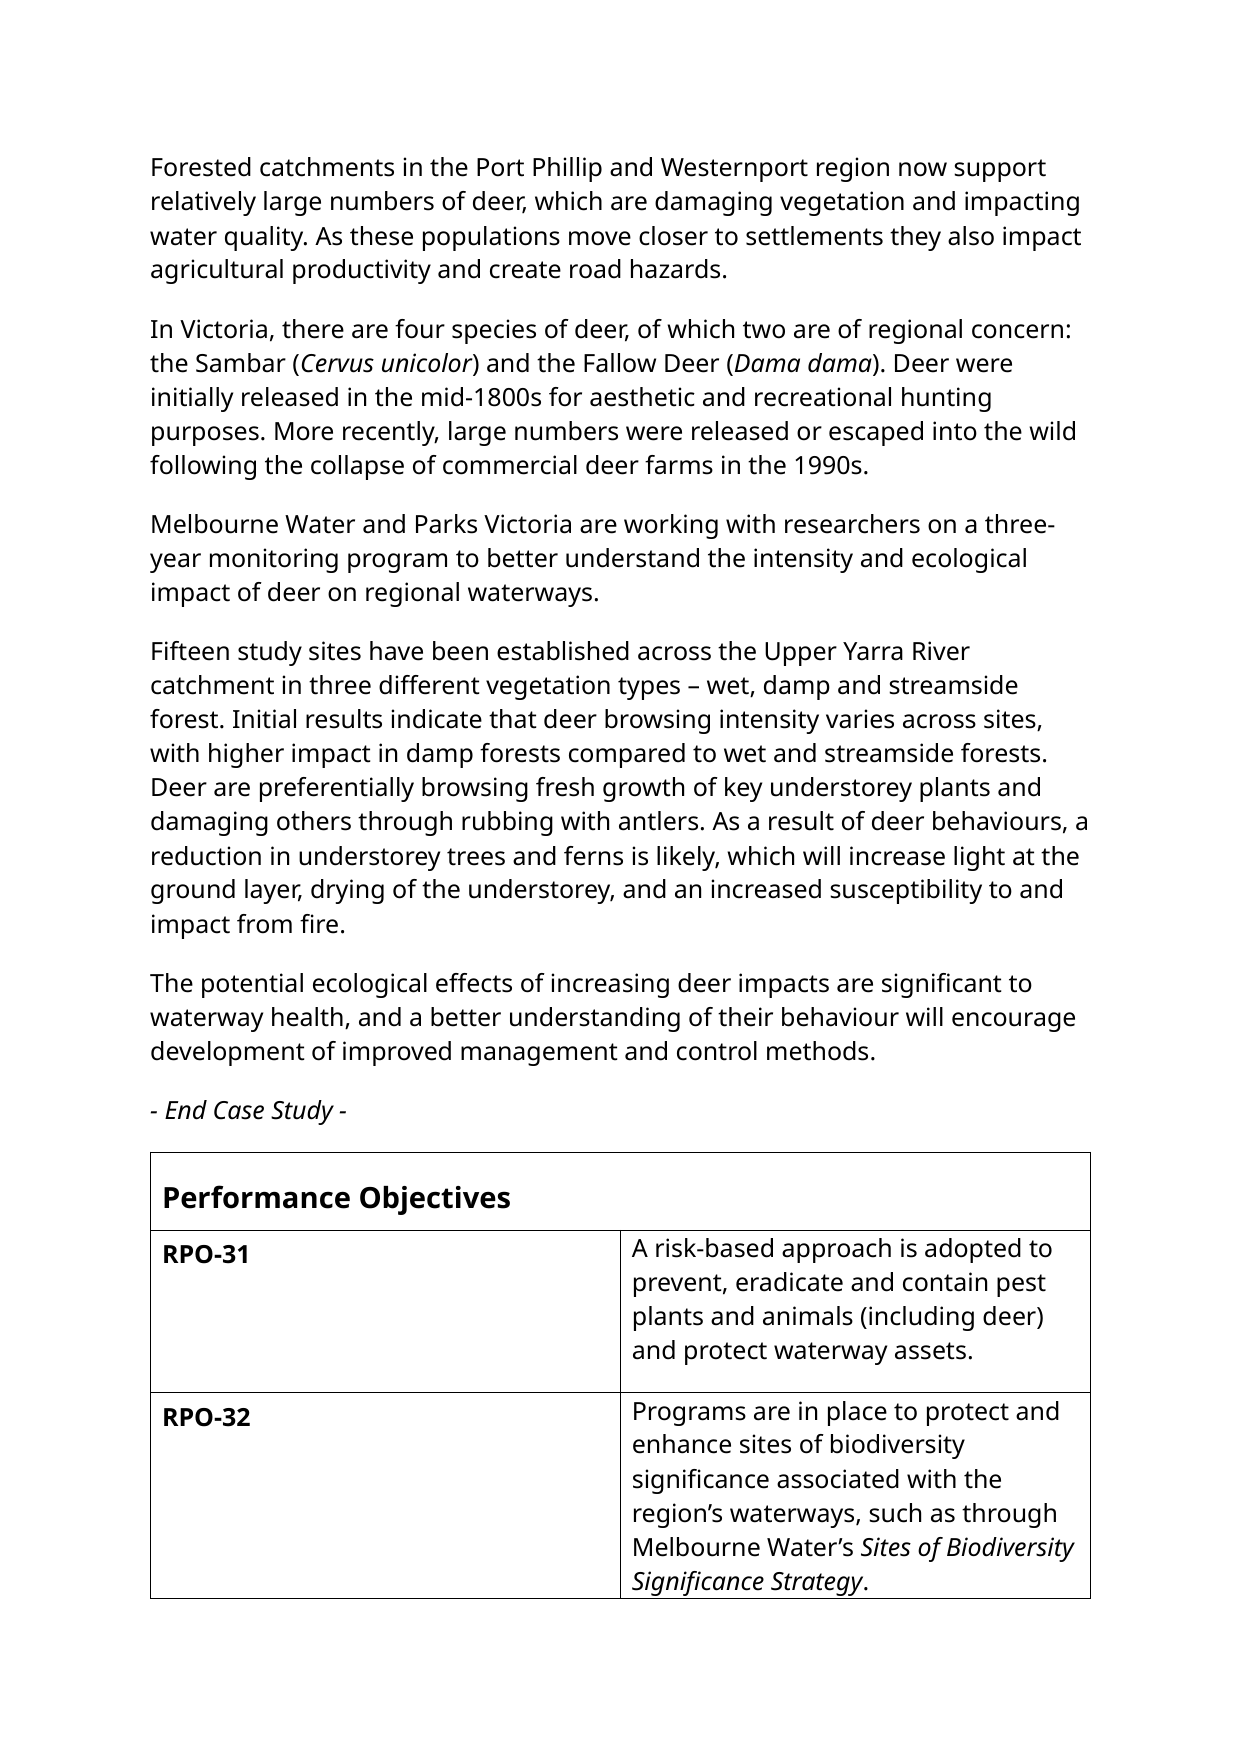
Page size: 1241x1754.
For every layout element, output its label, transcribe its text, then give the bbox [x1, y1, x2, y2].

table_cell RPO-32 [151, 1393, 620, 1597]
table_cell RPO-31 [151, 1231, 620, 1392]
text The potential ecological effects of increasing deer impacts are significant to waterway health, and a better understanding of their behaviour will encourage development of improved management and control methods. [150, 965, 1090, 1067]
table_cell A risk-based approach is adopted to prevent, eradicate and contain pest plants and animals (including deer) and protect waterway assets. [621, 1231, 1090, 1392]
table_cell Programs are in place to protect and enhance sites of biodiversity significance associated with the region’s waterways, such as through Melbourne Water’s Sites of Biodiversity Significance Strategy. [621, 1393, 1090, 1597]
text - End Case Study - [150, 1092, 1090, 1127]
text Melbourne Water and Parks Victoria are working with researchers on a three-year monitoring program to better understand the intensity and ecological impact of deer on regional waterways. [150, 507, 1090, 609]
text Forested catchments in the Port Phillip and Westernport region now support relatively large numbers of deer, which are damaging vegetation and impacting water quality. As these populations move closer to settlements they also impact agricultural productivity and create road hazards. [150, 150, 1090, 286]
text Fifteen study sites have been established across the Upper Yarra River catchment in three different vegetation types – wet, damp and streamside forest. Initial results indicate that deer browsing intensity varies across sites, with higher impact in damp forests compared to wet and streamside forests. Deer are preferentially browsing fresh growth of key understorey plants and damaging others through rubbing with antlers. As a result of deer behaviours, a reduction in understorey trees and ferns is likely, which will increase light at the ground layer, drying of the understorey, and an increased susceptibility to and impact from fire. [150, 634, 1090, 940]
table_header Performance Objectives [151, 1153, 1090, 1230]
text In Victoria, there are four species of deer, of which two are of regional concern: the Sambar (Cervus unicolor) and the Fallow Deer (Dama dama). Deer were initially released in the mid-1800s for aesthetic and recreational hunting purposes. More recently, large numbers were released or escaped into the wild following the collapse of commercial deer farms in the 1990s. [150, 311, 1090, 482]
